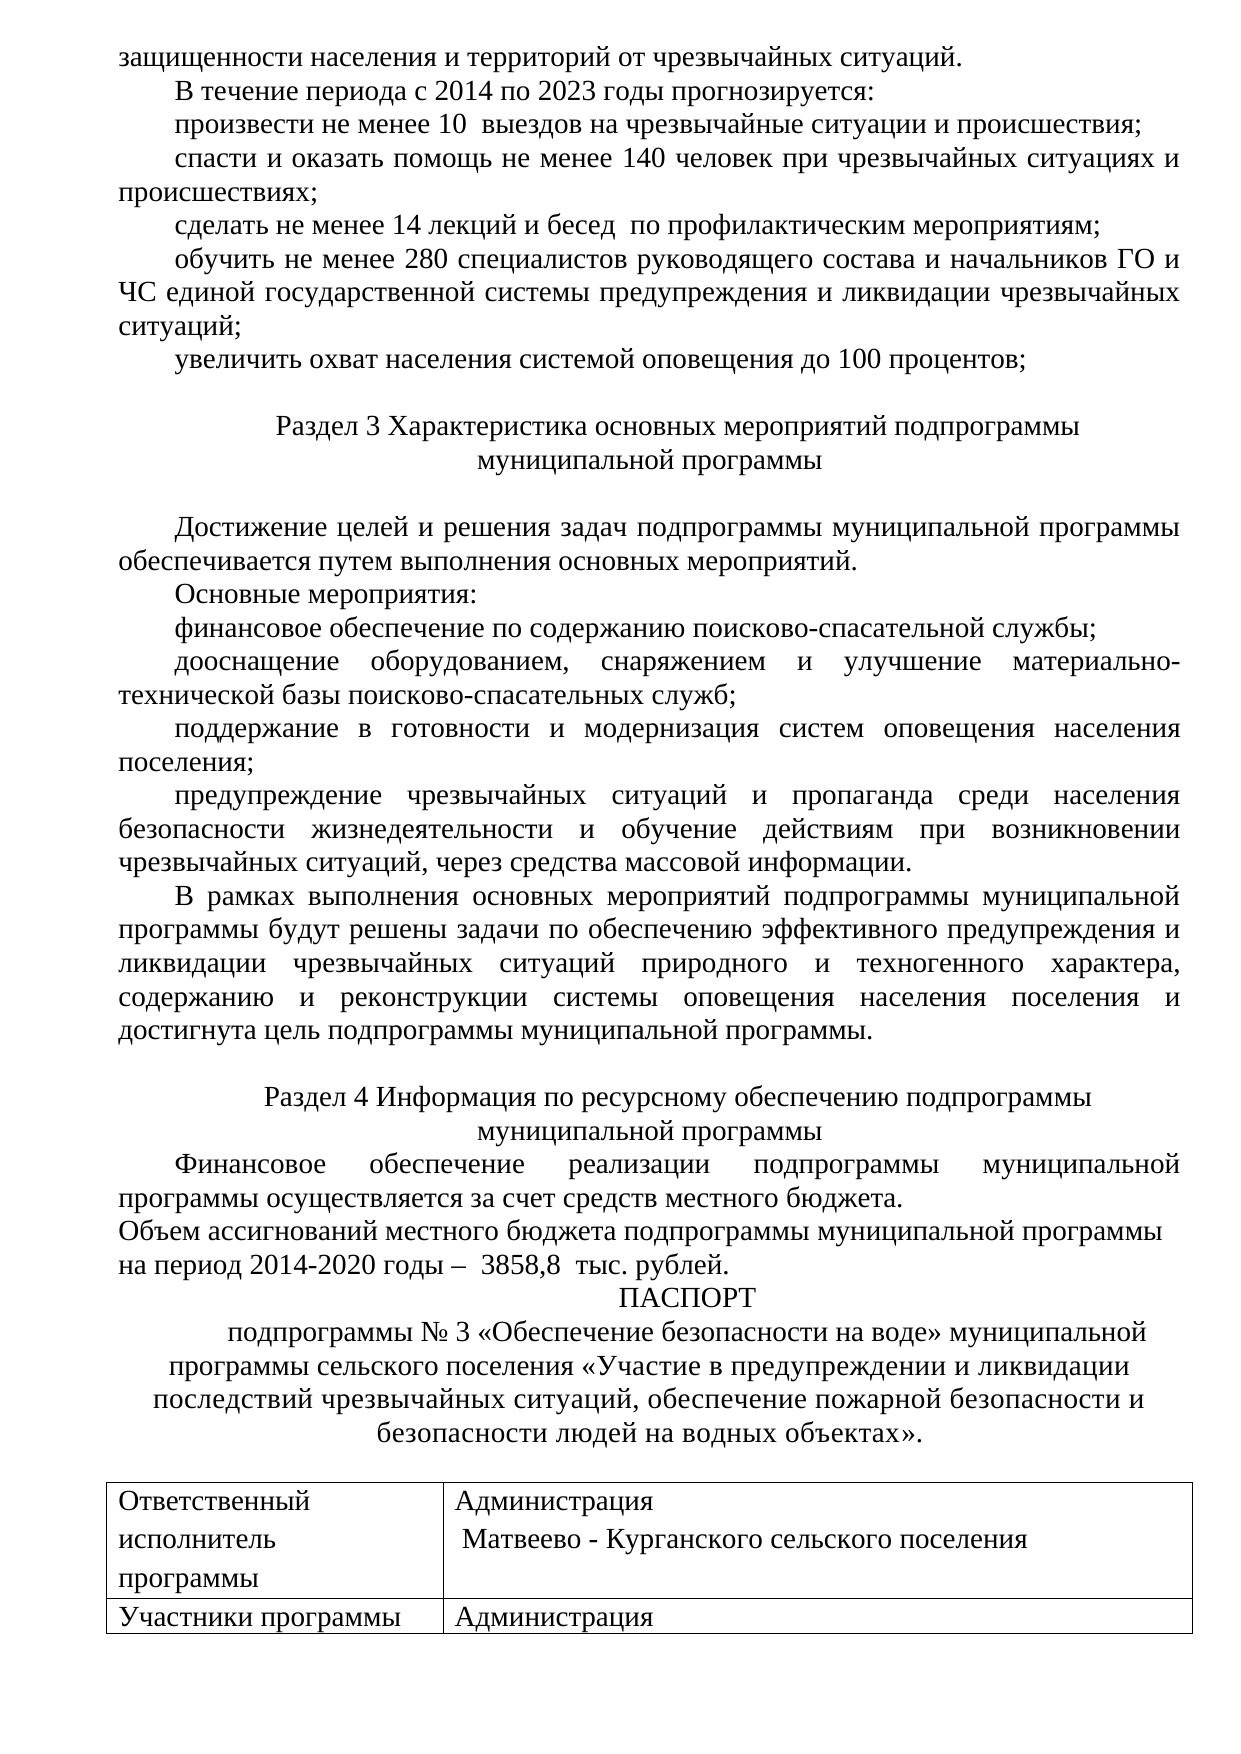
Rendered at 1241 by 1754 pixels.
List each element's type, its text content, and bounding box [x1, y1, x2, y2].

table_header Ответственный исполнитель программы [107, 1483, 443, 1598]
text предупреждение чрезвычайных ситуаций и пропаганда среди населения безопасности жизнедеятельности и обучение действиям при возникновении чрезвычайных ситуаций, через средства массовой информации. [118, 777, 1181, 878]
text Достижение целей и решения задач подпрограммы муниципальной программы обеспечивается путем выполнения основных мероприятий. [118, 509, 1181, 576]
table_cell Участники программы [107, 1599, 443, 1632]
text дооснащение оборудованием, снаряжением и улучшение материально-технической базы поисково-спасательных служб; [118, 643, 1181, 710]
text увеличить охват населения системой оповещения до 100 процентов; [118, 341, 1181, 375]
text Объем ассигнований местного бюджета подпрограммы муниципальной программы на период 2014-2020 годы – 3858,8 тыс. рублей. [118, 1213, 1181, 1281]
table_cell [444, 1599, 1192, 1632]
text Основные мероприятия: [118, 576, 1181, 610]
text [118, 39, 1181, 73]
text Финансовое обеспечение реализации подпрограммы муниципальной программы осуществляется за счет средств местного бюджета. [118, 1146, 1181, 1213]
text ПАСПОРТ [118, 1281, 1181, 1314]
table_header Администрация Матвеево - Курганского сельского поселения [444, 1483, 1192, 1598]
text обучить не менее 280 специалистов руководящего состава и начальников ГО и ЧС единой государственной системы предупреждения и ликвидации чрезвычайных ситуаций; [118, 241, 1181, 341]
text В течение периода с 2014 по 2023 годы прогнозируется: [118, 73, 1181, 107]
text Раздел 4 Информация по ресурсному обеспечению подпрограммы муниципальной программы [118, 1079, 1181, 1146]
text спасти и оказать помощь не менее 140 человек при чрезвычайных ситуациях и происшествиях; [118, 140, 1181, 207]
text сделать не менее 14 лекций и бесед по профилактическим мероприятиям; [118, 207, 1181, 241]
text Раздел 3 Характеристика основных мероприятий подпрограммы муниципальной программы [118, 408, 1181, 476]
text финансовое обеспечение по содержанию поисково-спасательной службы; [118, 610, 1181, 643]
text подпрограммы № 3 «Обеспечение безопасности на воде» муниципальной программы сельского поселения «Участие в предупреждении и ликвидации последствий чрезвычайных ситуаций, обеспечение пожарной безопасности и безопасности людей на водных объектах». [118, 1314, 1181, 1448]
text поддержание в готовности и модернизация систем оповещения населения поселения; [118, 710, 1181, 777]
text произвести не менее 10 выездов на чрезвычайные ситуации и происшествия; [118, 107, 1181, 140]
text В рамках выполнения основных мероприятий подпрограммы муниципальной программы будут решены задачи по обеспечению эффективного предупреждения и ликвидации чрезвычайных ситуаций природного и техногенного характера, содержанию и реконструкции системы оповещения населения поселения и достигнута цель подпрограммы муниципальной программы. [118, 878, 1181, 1046]
